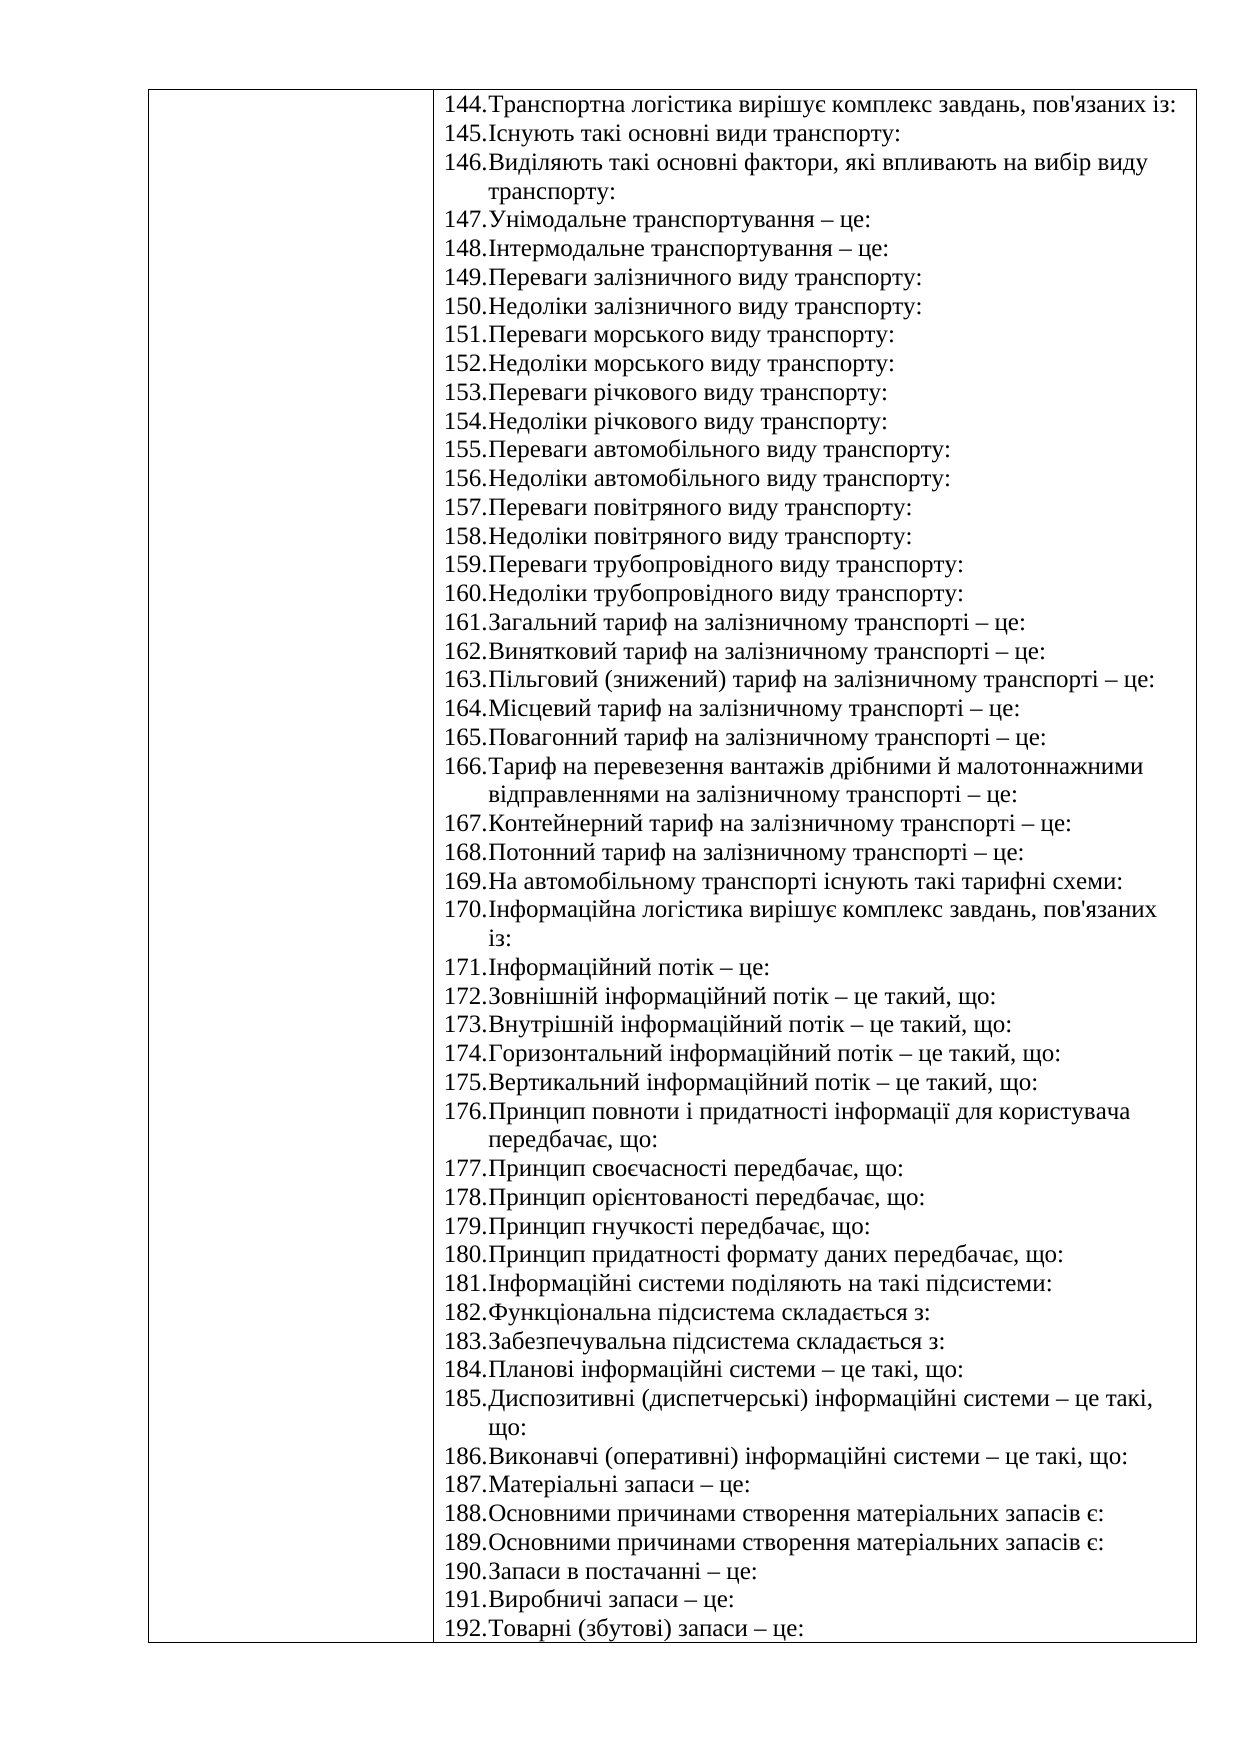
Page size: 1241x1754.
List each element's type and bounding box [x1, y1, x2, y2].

table_cell [434, 90, 1196, 1642]
table_cell [149, 90, 433, 1642]
